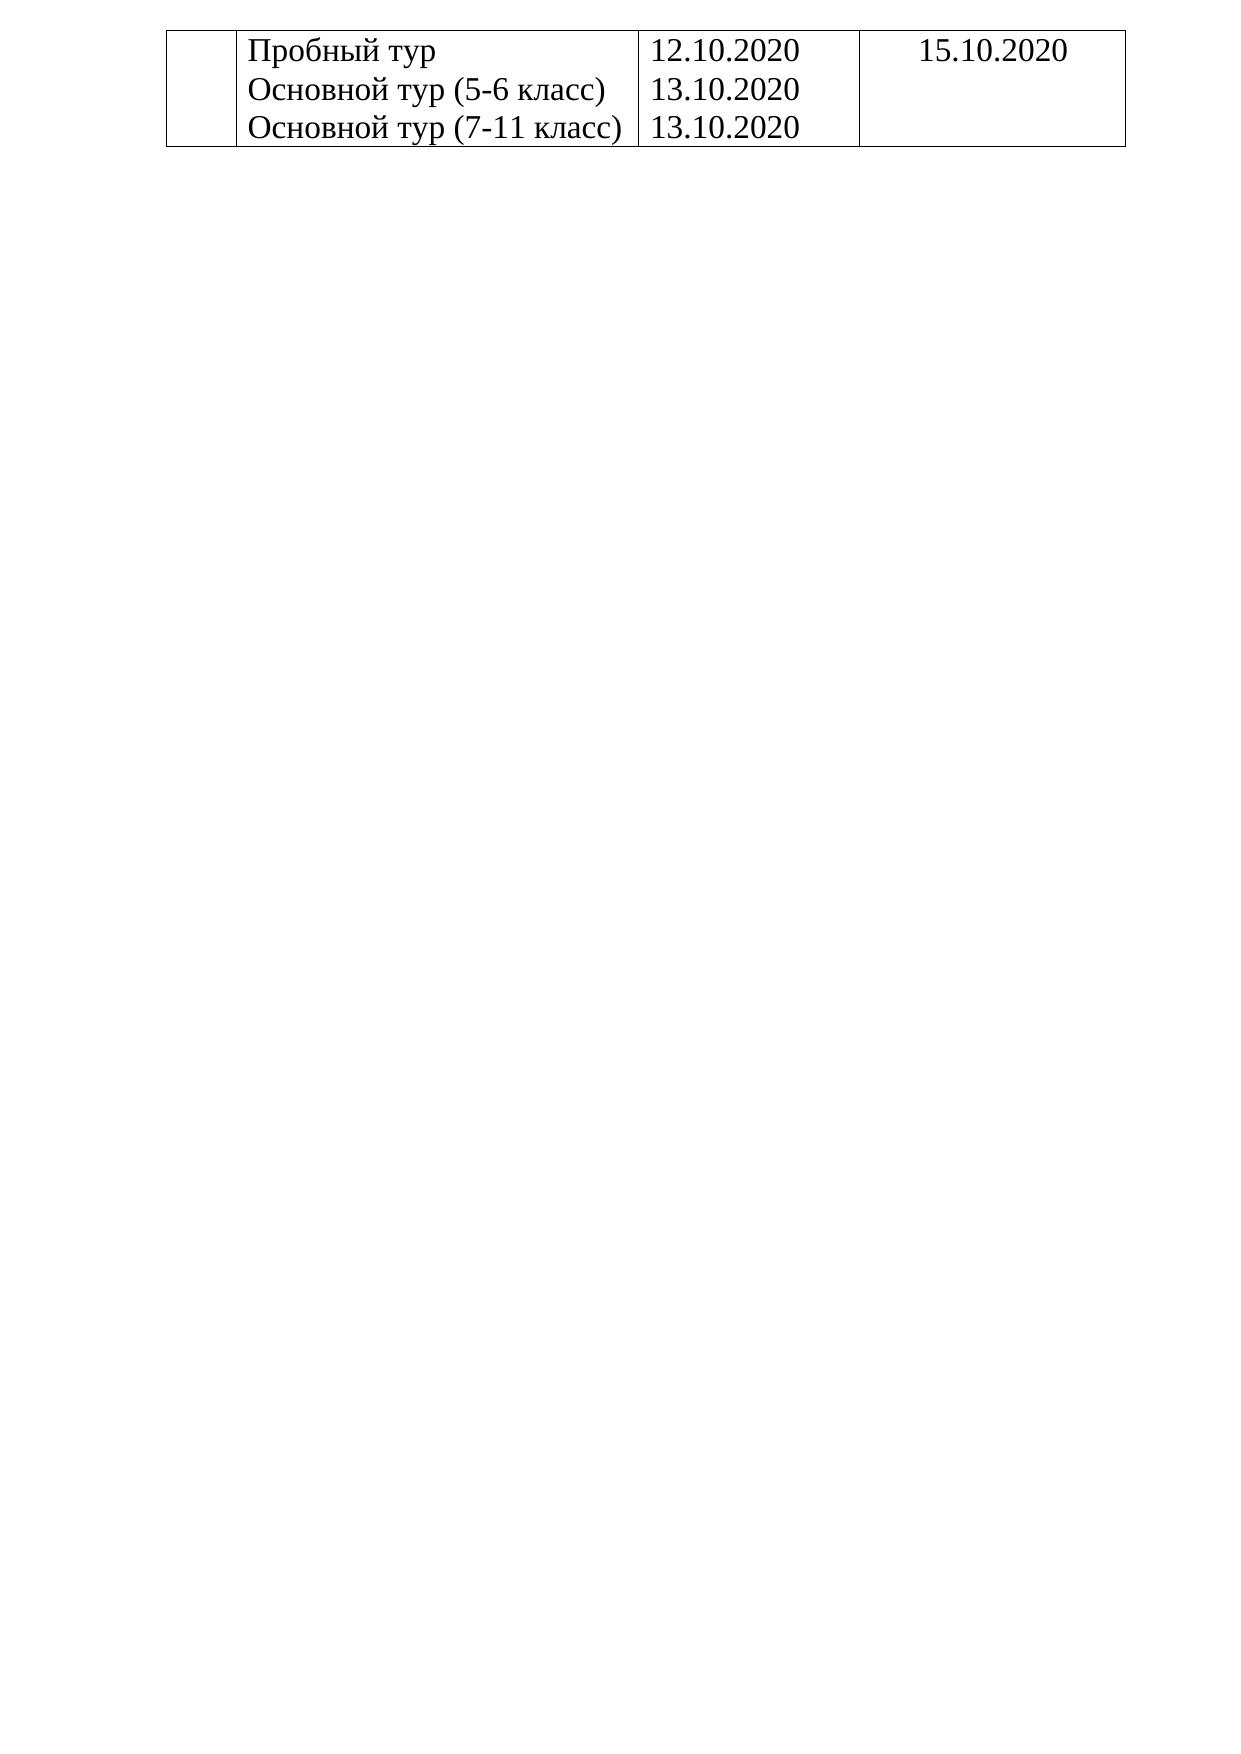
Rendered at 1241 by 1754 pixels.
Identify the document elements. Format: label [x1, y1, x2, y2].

table_cell [237, 31, 638, 146]
table_cell [167, 31, 236, 146]
table_cell [639, 31, 859, 146]
table_cell [860, 31, 1125, 146]
